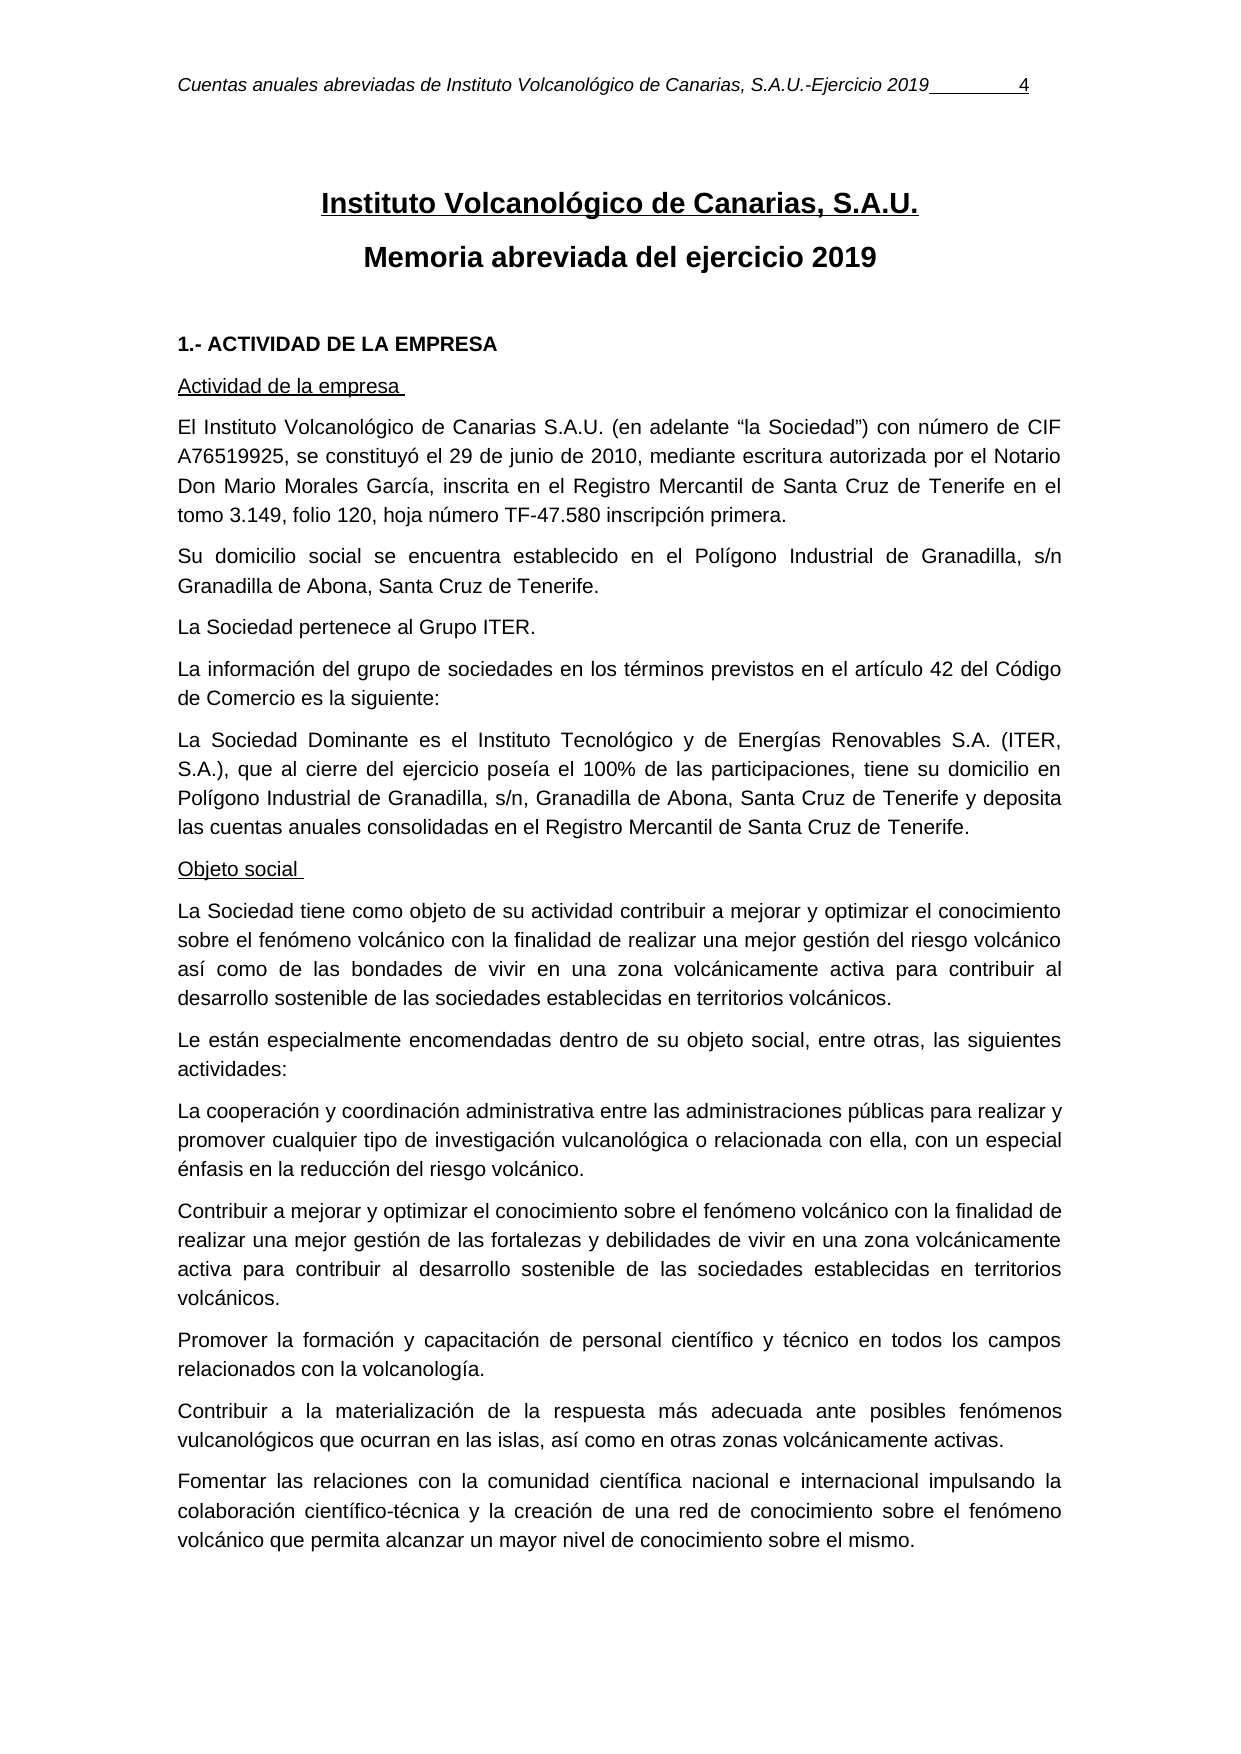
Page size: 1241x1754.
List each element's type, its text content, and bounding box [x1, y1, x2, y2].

text Contribuir a mejorar y optimizar el conocimiento sobre el fenómeno volcánico con la finalidad de realizar una mejor gestión de las fortalezas y debilidades de vivir en una zona volcánicamente activa para contribuir al desarrollo sostenible de las sociedades establecidas en territorios volcánicos. [177, 1195, 1063, 1311]
text Memoria abreviada del ejercicio 2019 [177, 244, 1063, 273]
text Objeto social [177, 853, 1063, 882]
text La Sociedad pertenece al Grupo ITER. [177, 611, 1063, 641]
text Actividad de la empresa [177, 370, 1063, 399]
text La Sociedad tiene como objeto de su actividad contribuir a mejorar y optimizar el conocimiento sobre el fenómeno volcánico con la finalidad de realizar una mejor gestión del riesgo volcánico así como de las bondades de vivir en una zona volcánicamente activa para contribuir al desarrollo sostenible de las sociedades establecidas en territorios volcánicos. [177, 895, 1063, 1011]
text Fomentar las relaciones con la comunidad científica nacional e internacional impulsando la colaboración científico-técnica y la creación de una red de conocimiento sobre el fenómeno volcánico que permita alcanzar un mayor nivel de conocimiento sobre el mismo. [177, 1466, 1063, 1553]
text Contribuir a la materialización de la respuesta más adecuada ante posibles fenómenos vulcanológicos que ocurran en las islas, así como en otras zonas volcánicamente activas. [177, 1395, 1063, 1453]
text El Instituto Volcanológico de Canarias S.A.U. (en adelante “la Sociedad”) con número de CIF A76519925, se constituyó el 29 de junio de 2010, mediante escritura autorizada por el Notario Don Mario Morales García, inscrita en el Registro Mercantil de Santa Cruz de Tenerife en el tomo 3.149, folio 120, hoja número TF-47.580 inscripción primera. [177, 411, 1063, 528]
text Instituto Volcanológico de Canarias, S.A.U. [177, 190, 1063, 219]
text La Sociedad Dominante es el Instituto Tecnológico y de Energías Renovables S.A. (ITER, S.A.), que al cierre del ejercicio poseía el 100% de las participaciones, tiene su domicilio en Polígono Industrial de Granadilla, s/n, Granadilla de Abona, Santa Cruz de Tenerife y deposita las cuentas anuales consolidadas en el Registro Mercantil de Santa Cruz de Tenerife. [177, 724, 1063, 841]
text Promover la formación y capacitación de personal científico y técnico en todos los campos relacionados con la volcanología. [177, 1324, 1063, 1382]
text Le están especialmente encomendadas dentro de su objeto social, entre otras, las siguientes actividades: [177, 1024, 1063, 1082]
text La información del grupo de sociedades en los términos previstos en el artículo 42 del Código de Comercio es la siguiente: [177, 653, 1063, 711]
text La cooperación y coordinación administrativa entre las administraciones públicas para realizar y promover cualquier tipo de investigación vulcanológica o relacionada con ella, con un especial énfasis en la reducción del riesgo volcánico. [177, 1095, 1063, 1182]
text Su domicilio social se encuentra establecido en el Polígono Industrial de Granadilla, s/n Granadilla de Abona, Santa Cruz de Tenerife. [177, 541, 1063, 599]
subtitle 1.- ACTIVIDAD DE LA EMPRESA [177, 328, 1063, 357]
